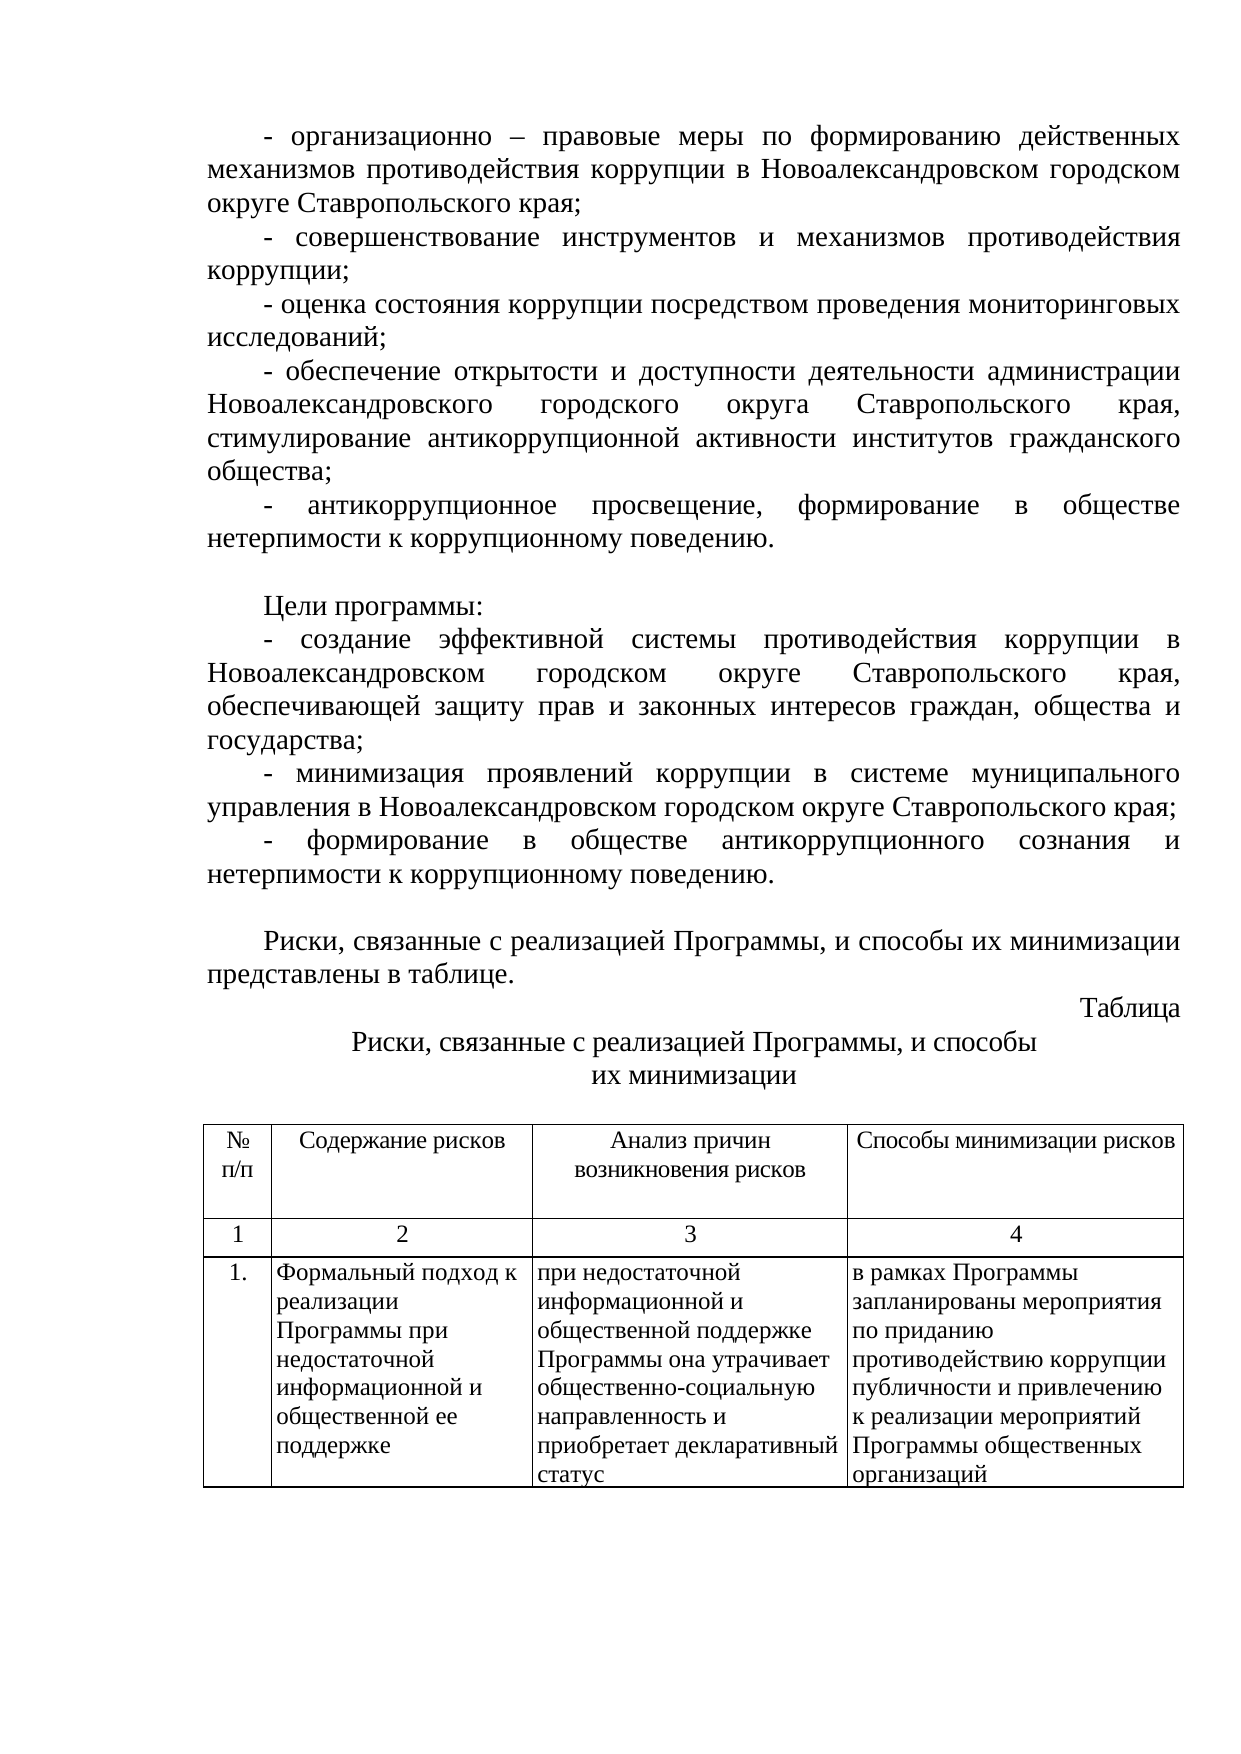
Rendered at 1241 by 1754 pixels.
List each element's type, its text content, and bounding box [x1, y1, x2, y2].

text Цели программы: [207, 588, 1181, 621]
text Риски, связанные с реализацией Программы, и способы [207, 1024, 1181, 1057]
text Таблица [207, 990, 1181, 1024]
text - антикоррупционное просвещение, формирование в обществе нетерпимости к коррупционному поведению. [207, 487, 1181, 554]
table_cell 3 [533, 1219, 847, 1256]
table_header Способы минимизации рисков [848, 1125, 1183, 1218]
text - совершенствование инструментов и механизмов противодействия коррупции; [207, 219, 1181, 286]
text - обеспечение открытости и доступности деятельности администрации Новоалександровского городского округа Ставропольского края, стимулирование антикоррупционной активности институтов гражданского общества; [207, 353, 1181, 487]
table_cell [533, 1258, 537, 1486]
text их минимизации [207, 1057, 1181, 1091]
table_cell 1 [204, 1219, 271, 1256]
table_cell Формальный подход к реализации Программы при недостаточной информационной и общественной ее поддержке [272, 1258, 532, 1486]
text - организационно – правовые меры по формированию действенных механизмов противодействия коррупции в Новоалександровском городском округе Ставропольского края; [207, 118, 1181, 219]
table_header Содержание рисков [272, 1125, 532, 1218]
text - минимизация проявлений коррупции в системе муниципального управления в Новоалександровском городском округе Ставропольского края; [207, 755, 1181, 822]
table_header № п/п [204, 1125, 271, 1218]
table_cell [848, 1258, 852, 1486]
table_cell 2 [272, 1219, 532, 1256]
table_cell 1. [204, 1258, 271, 1486]
table_cell 4 [848, 1219, 1183, 1256]
text - создание эффективной системы противодействия коррупции в Новоалександровском городском округе Ставропольского края, обеспечивающей защиту прав и законных интересов граждан, общества и государства; [207, 621, 1181, 755]
table_header Анализ причин возникновения рисков [533, 1125, 847, 1218]
text - оценка состояния коррупции посредством проведения мониторинговых исследований; [207, 286, 1181, 353]
text - формирование в обществе антикоррупционного сознания и нетерпимости к коррупционному поведению. [207, 822, 1181, 889]
text Риски, связанные с реализацией Программы, и способы их минимизации представлены в таблице. [207, 923, 1181, 990]
